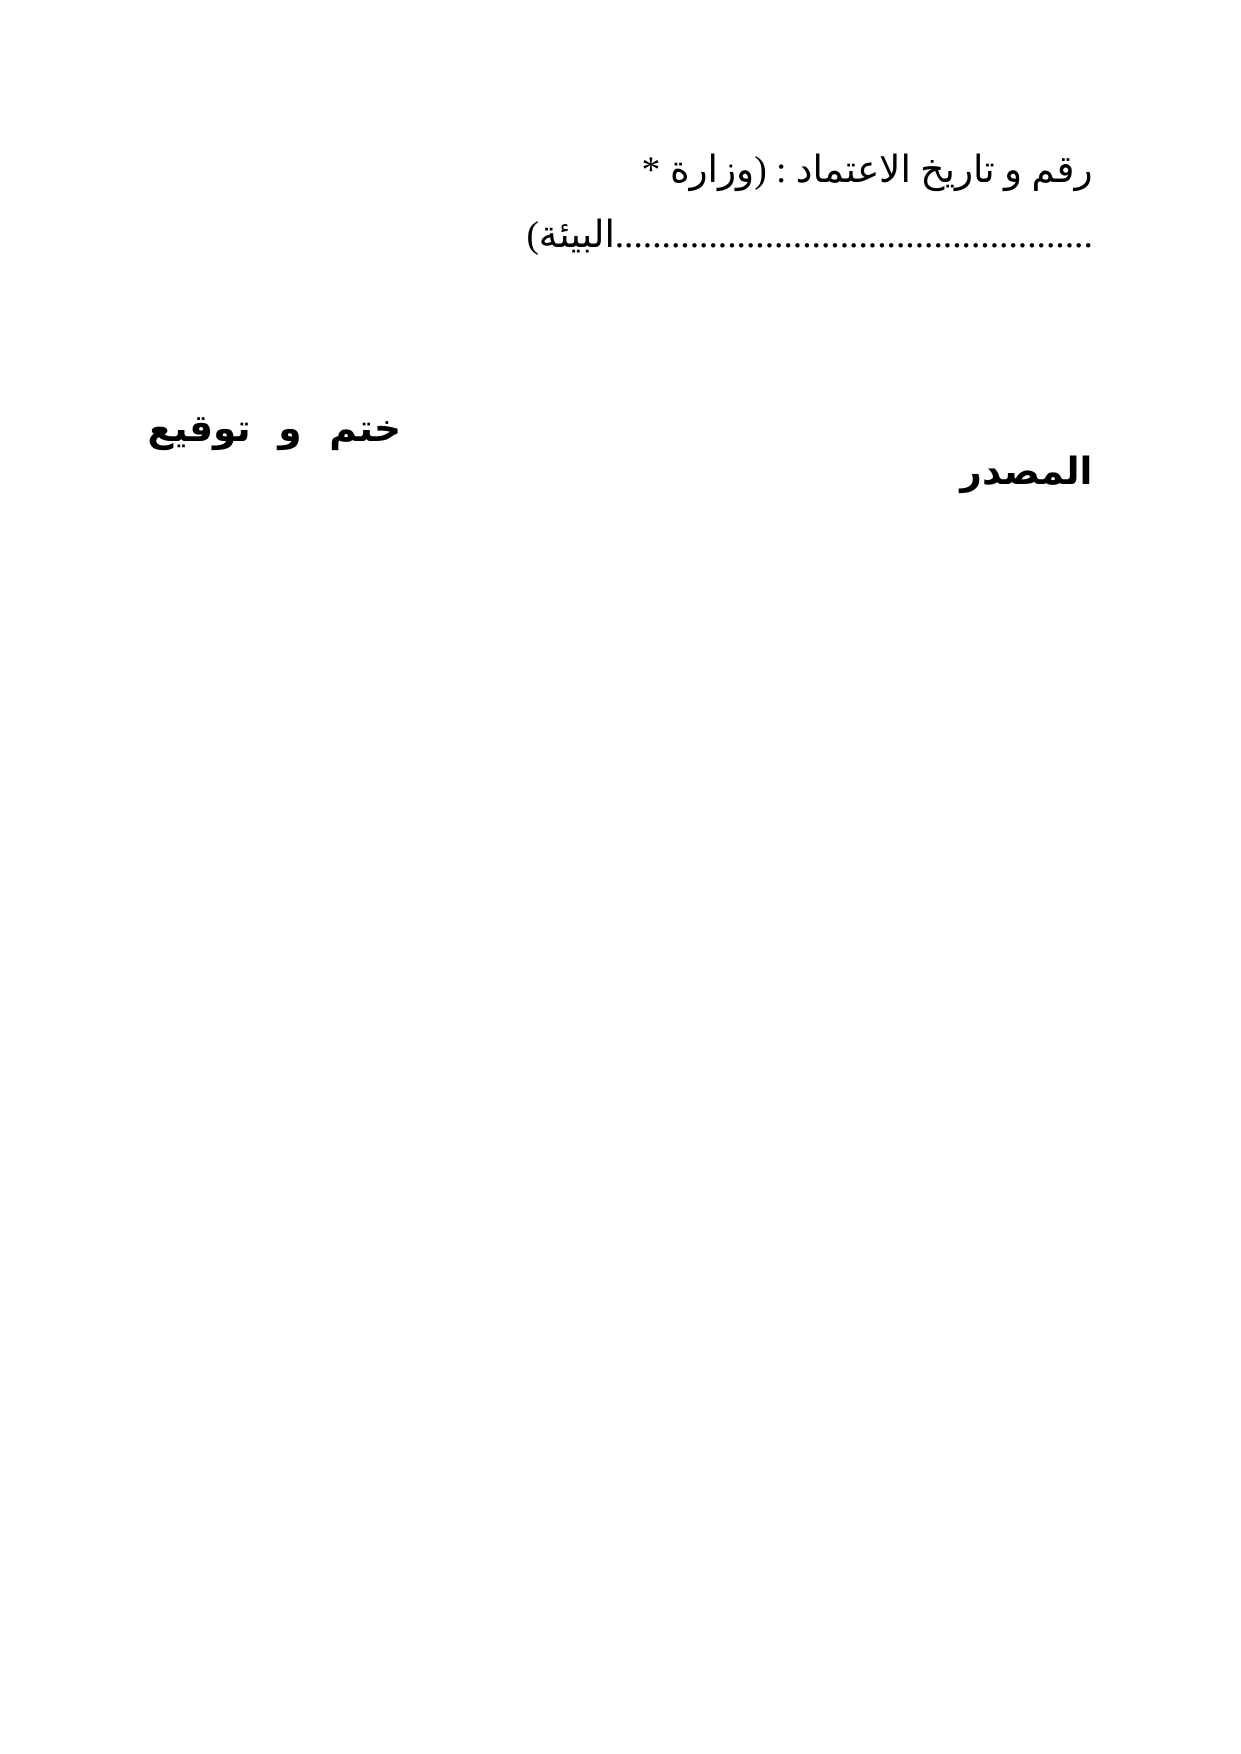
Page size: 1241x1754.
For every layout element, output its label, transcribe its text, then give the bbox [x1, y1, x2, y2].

text * رقم و تاريخ الاعتماد : (وزارة البيئة)................................................... [148, 148, 1093, 255]
text ختم و توقيع المصدر [148, 406, 1093, 493]
